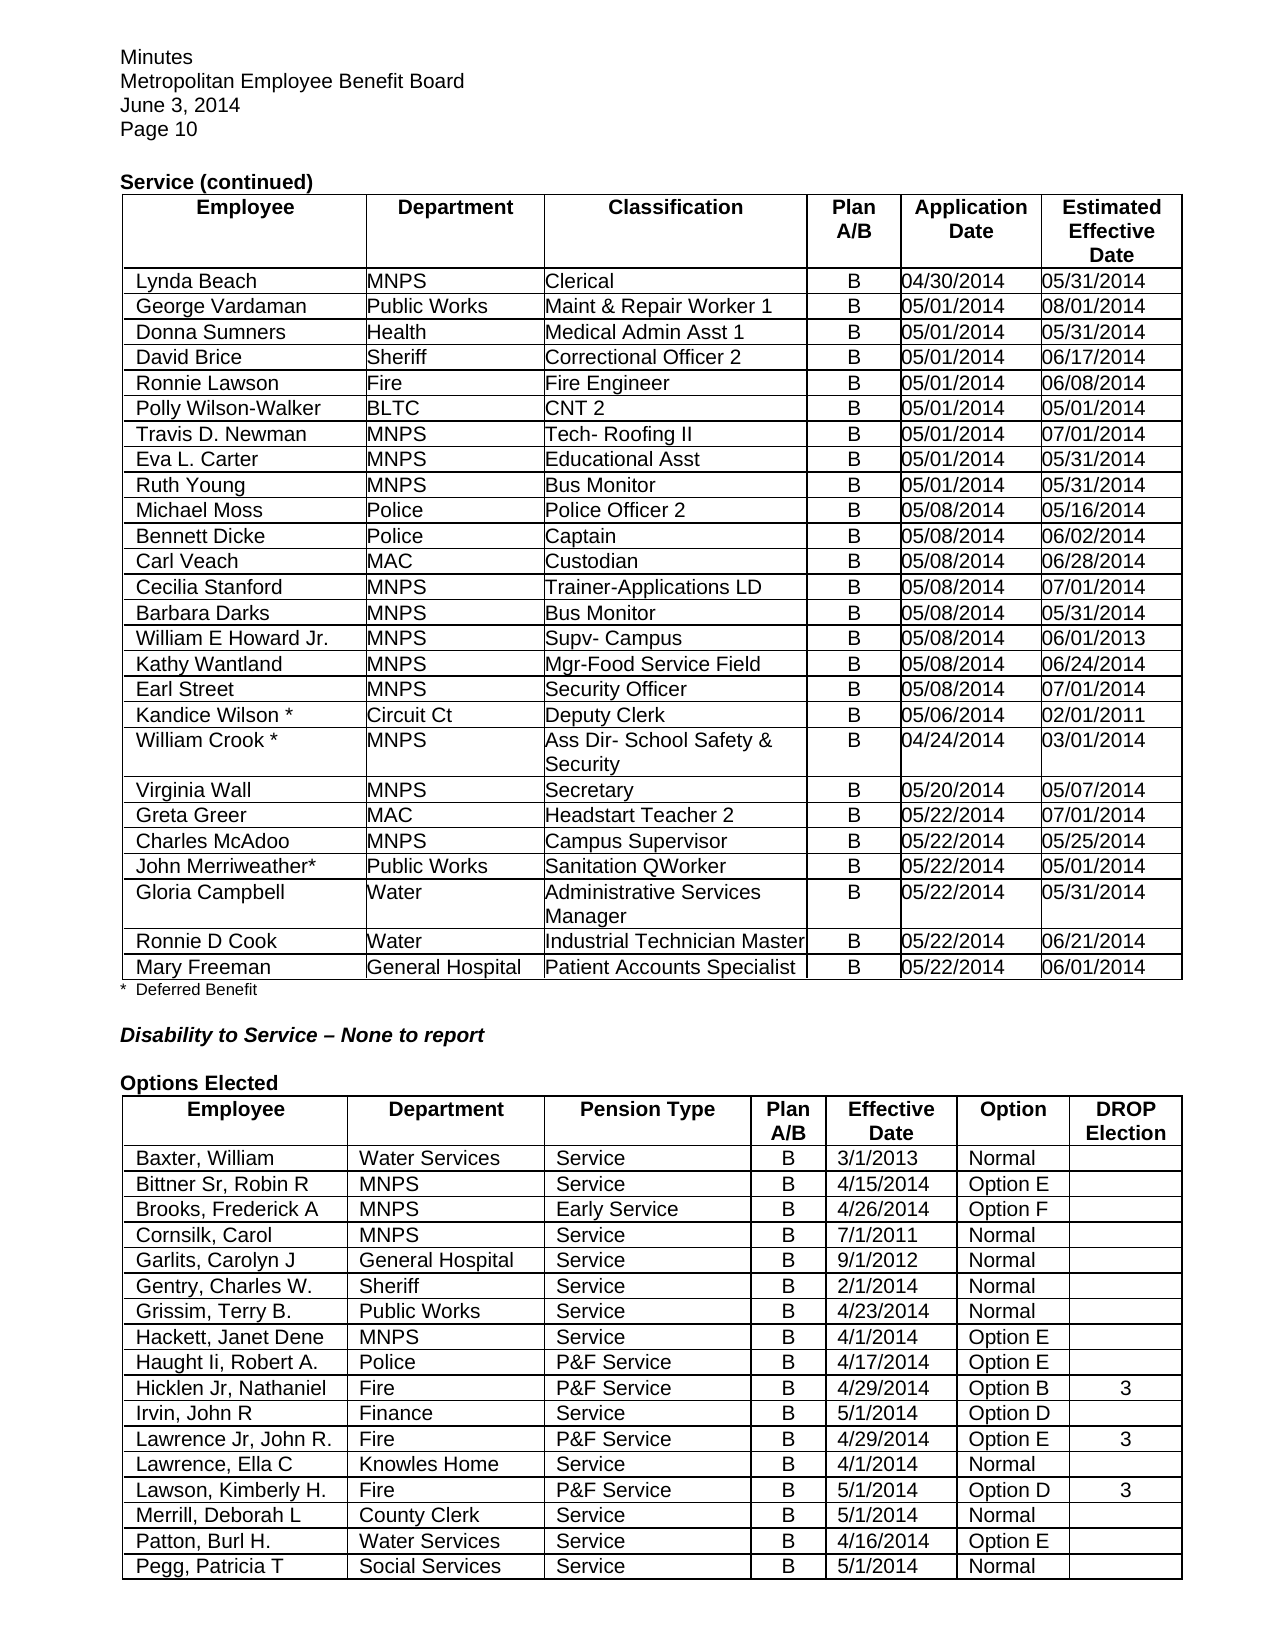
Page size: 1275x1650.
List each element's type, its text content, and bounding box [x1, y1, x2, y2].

table_cell 05/01/2014 [902, 447, 1041, 471]
table_cell Lawson, Kimberly H. [123, 1477, 347, 1502]
table_cell Patient Accounts Specialist [545, 955, 806, 978]
table_cell P&F Service [545, 1427, 750, 1451]
table_cell Option E [958, 1427, 1069, 1451]
table_cell Industrial Technician Master [545, 929, 806, 953]
table_cell B [808, 828, 900, 852]
table_cell 03/01/2014 [1042, 728, 1181, 776]
table_cell 05/01/2014 [902, 294, 1041, 318]
table_header Classification [545, 195, 806, 267]
table_cell [1070, 1555, 1181, 1578]
table_cell Sheriff [348, 1274, 544, 1298]
table_cell Service [545, 1223, 750, 1247]
table_cell Option E [958, 1529, 1069, 1553]
table_cell Administrative Services Manager [545, 880, 806, 927]
table_cell Donna Sumners [123, 319, 366, 343]
table_cell [1070, 1350, 1181, 1374]
table_cell B [808, 422, 900, 446]
table_cell 05/08/2014 [902, 575, 1041, 599]
table_cell Sanitation QWorker [545, 854, 806, 878]
table_cell B [752, 1274, 825, 1298]
table_cell Patton, Burl H. [123, 1528, 347, 1553]
table_cell Normal [958, 1248, 1069, 1272]
table_cell Fire [348, 1376, 544, 1400]
table_cell Ruth Young [123, 472, 366, 497]
table_cell B [752, 1503, 825, 1527]
subtitle Options Elected [120, 1071, 1155, 1095]
table_cell 08/01/2014 [1042, 294, 1181, 318]
table_cell 3 [1070, 1427, 1181, 1451]
table_cell [1070, 1146, 1181, 1170]
table_cell B [808, 345, 900, 369]
table_cell 3 [1070, 1376, 1181, 1400]
table_cell B [752, 1555, 825, 1578]
table_cell Service [545, 1248, 750, 1272]
table_cell Fire [348, 1478, 544, 1502]
table_cell 07/01/2014 [1042, 575, 1181, 599]
table_cell Ronnie D Cook [123, 929, 366, 953]
table_cell Ronnie Lawson [123, 370, 366, 394]
table_cell Lynda Beach [123, 268, 366, 292]
table_cell Normal [958, 1299, 1069, 1323]
table_cell William E Howard Jr. [123, 625, 366, 650]
table_cell MNPS [348, 1197, 544, 1221]
subtitle Service (continued) [120, 169, 1155, 193]
table_cell Kathy Wantland [123, 651, 366, 675]
table_cell B [752, 1146, 825, 1170]
table_cell Lawrence Jr, John R. [123, 1426, 347, 1451]
table_cell Secretary [545, 777, 806, 801]
table_cell Correctional Officer 2 [545, 345, 806, 369]
table_cell Option B [958, 1376, 1069, 1400]
table_cell B [752, 1172, 825, 1196]
table_cell [1070, 1197, 1181, 1221]
table_cell MNPS [367, 575, 544, 599]
table_cell MNPS [367, 473, 544, 497]
table_cell Eva L. Carter [123, 447, 366, 471]
table_cell [1070, 1299, 1181, 1323]
table_cell 05/22/2014 [902, 803, 1041, 827]
table_cell Police Officer 2 [545, 498, 806, 522]
table_cell Service [545, 1452, 750, 1476]
table_cell 04/24/2014 [902, 728, 1041, 776]
table_cell General Hospital [367, 955, 544, 978]
table_cell B [752, 1197, 825, 1221]
table_cell 5/1/2014 [827, 1555, 956, 1578]
table_cell Security Officer [545, 677, 806, 701]
table_cell Irvin, John R [123, 1401, 347, 1425]
table_cell 05/16/2014 [1042, 498, 1181, 522]
table_cell MNPS [348, 1223, 544, 1247]
table_cell Lawrence, Ella C [123, 1452, 347, 1476]
table_cell Water Services [348, 1529, 544, 1553]
table_cell B [752, 1452, 825, 1476]
table_cell B [752, 1223, 825, 1247]
table_cell Water Services [348, 1146, 544, 1170]
table_cell Service [545, 1274, 750, 1298]
table_cell 07/01/2014 [1042, 803, 1181, 827]
table_cell 05/20/2014 [902, 777, 1041, 801]
table_cell 7/1/2011 [827, 1223, 956, 1247]
table_cell B [808, 600, 900, 624]
table_cell Gentry, Charles W. [123, 1273, 347, 1298]
table_cell Early Service [545, 1197, 750, 1221]
table_cell County Clerk [348, 1503, 544, 1527]
table_cell Normal [958, 1503, 1069, 1527]
table_cell B [808, 396, 900, 420]
table_cell 05/08/2014 [902, 524, 1041, 548]
table_cell [1070, 1452, 1181, 1476]
table_cell Option D [958, 1478, 1069, 1502]
table_cell 05/31/2014 [1042, 473, 1181, 497]
table_cell Social Services [348, 1555, 544, 1578]
table_cell CNT 2 [545, 396, 806, 420]
table_cell Police [367, 524, 544, 548]
table_cell B [808, 575, 900, 599]
table_cell 06/01/2014 [1042, 955, 1181, 978]
table_cell Hackett, Janet Dene [123, 1324, 347, 1349]
table_cell P&F Service [545, 1376, 750, 1400]
table_cell Public Works [367, 294, 544, 318]
table_cell B [808, 929, 900, 953]
table_header Department [348, 1097, 544, 1144]
table_cell Health [367, 320, 544, 343]
table_cell Service [545, 1325, 750, 1349]
table_header Effective Date [827, 1097, 956, 1144]
table_cell MNPS [367, 447, 544, 471]
table_cell B [752, 1427, 825, 1451]
table_cell MAC [367, 803, 544, 827]
table_cell MNPS [367, 422, 544, 446]
table_cell [1070, 1529, 1181, 1553]
table_cell B [808, 524, 900, 548]
table_cell B [752, 1478, 825, 1502]
table_cell Campus Supervisor [545, 828, 806, 852]
table_cell Finance [348, 1401, 544, 1425]
table_cell Polly Wilson-Walker [123, 396, 366, 420]
table_cell 05/01/2014 [902, 422, 1041, 446]
table_cell Virginia Wall [123, 777, 366, 801]
table_cell 05/22/2014 [902, 880, 1041, 927]
table_cell 05/01/2014 [902, 473, 1041, 497]
table_cell John Merriweather* [123, 854, 366, 878]
table_cell Bittner Sr, Robin R [123, 1171, 347, 1196]
table_cell 06/01/2013 [1042, 626, 1181, 650]
table_cell MNPS [367, 777, 544, 801]
table_header Pension Type [545, 1097, 750, 1144]
table_cell 02/01/2011 [1042, 702, 1181, 726]
table_cell 05/08/2014 [902, 498, 1041, 522]
table_cell 4/16/2014 [827, 1529, 956, 1553]
subtitle * Deferred Benefit [120, 980, 1155, 999]
table_cell 05/25/2014 [1042, 828, 1181, 852]
table_cell 4/17/2014 [827, 1350, 956, 1374]
table_cell [1070, 1325, 1181, 1349]
table_cell Service [545, 1555, 750, 1578]
table_header Employee [123, 195, 366, 267]
table_cell Captain [545, 524, 806, 548]
table_cell Baxter, William [123, 1146, 347, 1170]
table_cell Greta Greer [123, 803, 366, 827]
table_cell MNPS [367, 677, 544, 701]
table_cell B [808, 320, 900, 343]
table_cell B [808, 880, 900, 927]
table_cell Cecilia Stanford [123, 574, 366, 599]
table_cell 05/31/2014 [1042, 447, 1181, 471]
table_cell B [752, 1401, 825, 1425]
table_header Estimated Effective Date [1042, 195, 1181, 267]
table_cell [1070, 1274, 1181, 1298]
table_cell MNPS [367, 269, 544, 292]
table_cell Normal [958, 1274, 1069, 1298]
table_cell 05/22/2014 [902, 854, 1041, 878]
table_cell Water [367, 880, 544, 927]
table_cell B [752, 1350, 825, 1374]
table_cell 05/22/2014 [902, 955, 1041, 978]
table_cell 4/1/2014 [827, 1452, 956, 1476]
table_cell Bus Monitor [545, 473, 806, 497]
table_cell Ass Dir- School Safety & Security [545, 728, 806, 776]
table_cell Service [545, 1146, 750, 1170]
table_cell B [808, 447, 900, 471]
table_cell Normal [958, 1223, 1069, 1247]
table_cell 5/1/2014 [827, 1401, 956, 1425]
table_cell 05/01/2014 [902, 345, 1041, 369]
table_cell B [808, 777, 900, 801]
table_cell Trainer-Applications LD [545, 575, 806, 599]
table_cell Tech- Roofing II [545, 422, 806, 446]
table_cell Educational Asst [545, 447, 806, 471]
table_cell Merrill, Deborah L [123, 1503, 347, 1527]
table_cell 04/30/2014 [902, 269, 1041, 292]
table_cell B [808, 728, 900, 776]
table_cell Supv- Campus [545, 626, 806, 650]
table_cell MNPS [348, 1172, 544, 1196]
table_cell [1070, 1248, 1181, 1272]
table_cell 05/08/2014 [902, 549, 1041, 573]
table_header Application Date [902, 195, 1041, 267]
table_cell MNPS [348, 1325, 544, 1349]
table_cell Haught Ii, Robert A. [123, 1350, 347, 1374]
table_cell Mgr-Food Service Field [545, 651, 806, 675]
table_cell Service [545, 1172, 750, 1196]
table_cell 06/28/2014 [1042, 549, 1181, 573]
table_cell 06/21/2014 [1042, 929, 1181, 953]
table_cell Carl Veach [123, 549, 366, 573]
table_cell Normal [958, 1555, 1069, 1578]
table_cell [1070, 1503, 1181, 1527]
table_cell B [808, 626, 900, 650]
table_cell Service [545, 1529, 750, 1553]
table_cell 05/01/2014 [1042, 396, 1181, 420]
table_cell Police [367, 498, 544, 522]
table_cell 05/08/2014 [902, 626, 1041, 650]
table_cell 06/08/2014 [1042, 371, 1181, 394]
table_cell [1070, 1401, 1181, 1425]
table_cell B [808, 955, 900, 978]
table_cell Circuit Ct [367, 702, 544, 726]
table_cell MNPS [367, 651, 544, 675]
table_cell Gloria Campbell [123, 879, 366, 927]
table_cell Kandice Wilson * [123, 702, 366, 726]
table_cell 9/1/2012 [827, 1248, 956, 1272]
table_cell 4/29/2014 [827, 1376, 956, 1400]
table_cell MNPS [367, 600, 544, 624]
table_cell Pegg, Patricia T [123, 1554, 347, 1578]
table_cell George Vardaman [123, 294, 366, 318]
table_cell 4/23/2014 [827, 1299, 956, 1323]
table_cell B [808, 269, 900, 292]
table_cell Bus Monitor [545, 600, 806, 624]
table_cell Clerical [545, 269, 806, 292]
table_cell B [752, 1529, 825, 1553]
table_cell Service [545, 1299, 750, 1323]
table_cell David Brice [123, 345, 366, 369]
table_header Option [958, 1097, 1069, 1144]
table_cell B [808, 549, 900, 573]
table_header Plan A/B [752, 1097, 825, 1144]
table_cell 5/1/2014 [827, 1503, 956, 1527]
table_cell 05/08/2014 [902, 651, 1041, 675]
table_cell Police [348, 1350, 544, 1374]
table_header DROP Election [1070, 1097, 1181, 1144]
table_cell Travis D. Newman [123, 421, 366, 446]
table_cell Service [545, 1401, 750, 1425]
table_cell 2/1/2014 [827, 1274, 956, 1298]
table_cell Public Works [367, 854, 544, 878]
table_cell 05/22/2014 [902, 828, 1041, 852]
table_header Employee [123, 1097, 347, 1144]
table_cell B [808, 371, 900, 394]
table_cell Barbara Darks [123, 600, 366, 624]
table_cell William Crook * [123, 728, 366, 776]
table_cell 06/02/2014 [1042, 524, 1181, 548]
table_cell Fire [367, 371, 544, 394]
table_cell B [808, 702, 900, 726]
table_cell Grissim, Terry B. [123, 1299, 347, 1323]
table_cell Maint & Repair Worker 1 [545, 294, 806, 318]
table_cell Water [367, 929, 544, 953]
table_cell Charles McAdoo [123, 828, 366, 852]
table_cell B [808, 677, 900, 701]
table_cell BLTC [367, 396, 544, 420]
table_header Plan A/B [808, 195, 900, 267]
table_header Department [367, 195, 544, 267]
table_cell B [808, 498, 900, 522]
table_cell 05/22/2014 [902, 929, 1041, 953]
table_cell Garlits, Carolyn J [123, 1248, 347, 1272]
table_cell 06/24/2014 [1042, 651, 1181, 675]
table_cell Option D [958, 1401, 1069, 1425]
table_cell 05/06/2014 [902, 702, 1041, 726]
table_cell Cornsilk, Carol [123, 1222, 347, 1247]
table_cell MAC [367, 549, 544, 573]
table_cell 06/17/2014 [1042, 345, 1181, 369]
table_cell Brooks, Frederick A [123, 1197, 347, 1221]
table_cell 4/15/2014 [827, 1172, 956, 1196]
table_cell 05/01/2014 [902, 371, 1041, 394]
table_cell 05/08/2014 [902, 677, 1041, 701]
table_cell 05/31/2014 [1042, 320, 1181, 343]
table_cell 4/29/2014 [827, 1427, 956, 1451]
table_cell Custodian [545, 549, 806, 573]
table_cell 05/07/2014 [1042, 777, 1181, 801]
table_cell B [808, 473, 900, 497]
table_cell P&F Service [545, 1478, 750, 1502]
table_cell 3/1/2013 [827, 1146, 956, 1170]
table_cell 07/01/2014 [1042, 677, 1181, 701]
table_cell 5/1/2014 [827, 1478, 956, 1502]
table_cell 05/31/2014 [1042, 600, 1181, 624]
table_cell Knowles Home [348, 1452, 544, 1476]
table_cell B [808, 854, 900, 878]
table_cell 07/01/2014 [1042, 422, 1181, 446]
table_cell MNPS [367, 626, 544, 650]
table_cell B [808, 803, 900, 827]
table_cell Bennett Dicke [123, 523, 366, 548]
table_cell Service [545, 1503, 750, 1527]
table_cell Headstart Teacher 2 [545, 803, 806, 827]
table_cell Option E [958, 1325, 1069, 1349]
table_cell Public Works [348, 1299, 544, 1323]
table_cell Sheriff [367, 345, 544, 369]
table_cell MNPS [367, 828, 544, 852]
table_cell 4/1/2014 [827, 1325, 956, 1349]
table_cell 05/01/2014 [902, 320, 1041, 343]
table_cell [1070, 1223, 1181, 1247]
table_cell 4/26/2014 [827, 1197, 956, 1221]
table_cell 05/01/2014 [1042, 854, 1181, 878]
table_cell Fire Engineer [545, 371, 806, 394]
table_cell B [808, 294, 900, 318]
table_cell 05/08/2014 [902, 600, 1041, 624]
table_cell Option E [958, 1172, 1069, 1196]
table_cell B [752, 1376, 825, 1400]
table_cell Mary Freeman [123, 954, 366, 978]
table_cell General Hospital [348, 1248, 544, 1272]
table_cell Medical Admin Asst 1 [545, 320, 806, 343]
table_cell Hicklen Jr, Nathaniel [123, 1375, 347, 1400]
table_cell 05/31/2014 [1042, 880, 1181, 927]
table_cell Earl Street [123, 676, 366, 701]
text Disability to Service – None to report [120, 1023, 1155, 1047]
table_cell B [808, 651, 900, 675]
table_cell 3 [1070, 1478, 1181, 1502]
table_cell B [752, 1299, 825, 1323]
table_cell [1070, 1172, 1181, 1196]
table_cell Option E [958, 1350, 1069, 1374]
table_cell Michael Moss [123, 498, 366, 522]
table_cell MNPS [367, 728, 544, 776]
table_cell Normal [958, 1452, 1069, 1476]
table_cell P&F Service [545, 1350, 750, 1374]
table_cell B [752, 1325, 825, 1349]
table_cell Deputy Clerk [545, 702, 806, 726]
table_cell 05/01/2014 [902, 396, 1041, 420]
table_cell B [752, 1248, 825, 1272]
table_cell Normal [958, 1146, 1069, 1170]
table_cell Option F [958, 1197, 1069, 1221]
table_cell Fire [348, 1427, 544, 1451]
table_cell 05/31/2014 [1042, 269, 1181, 292]
